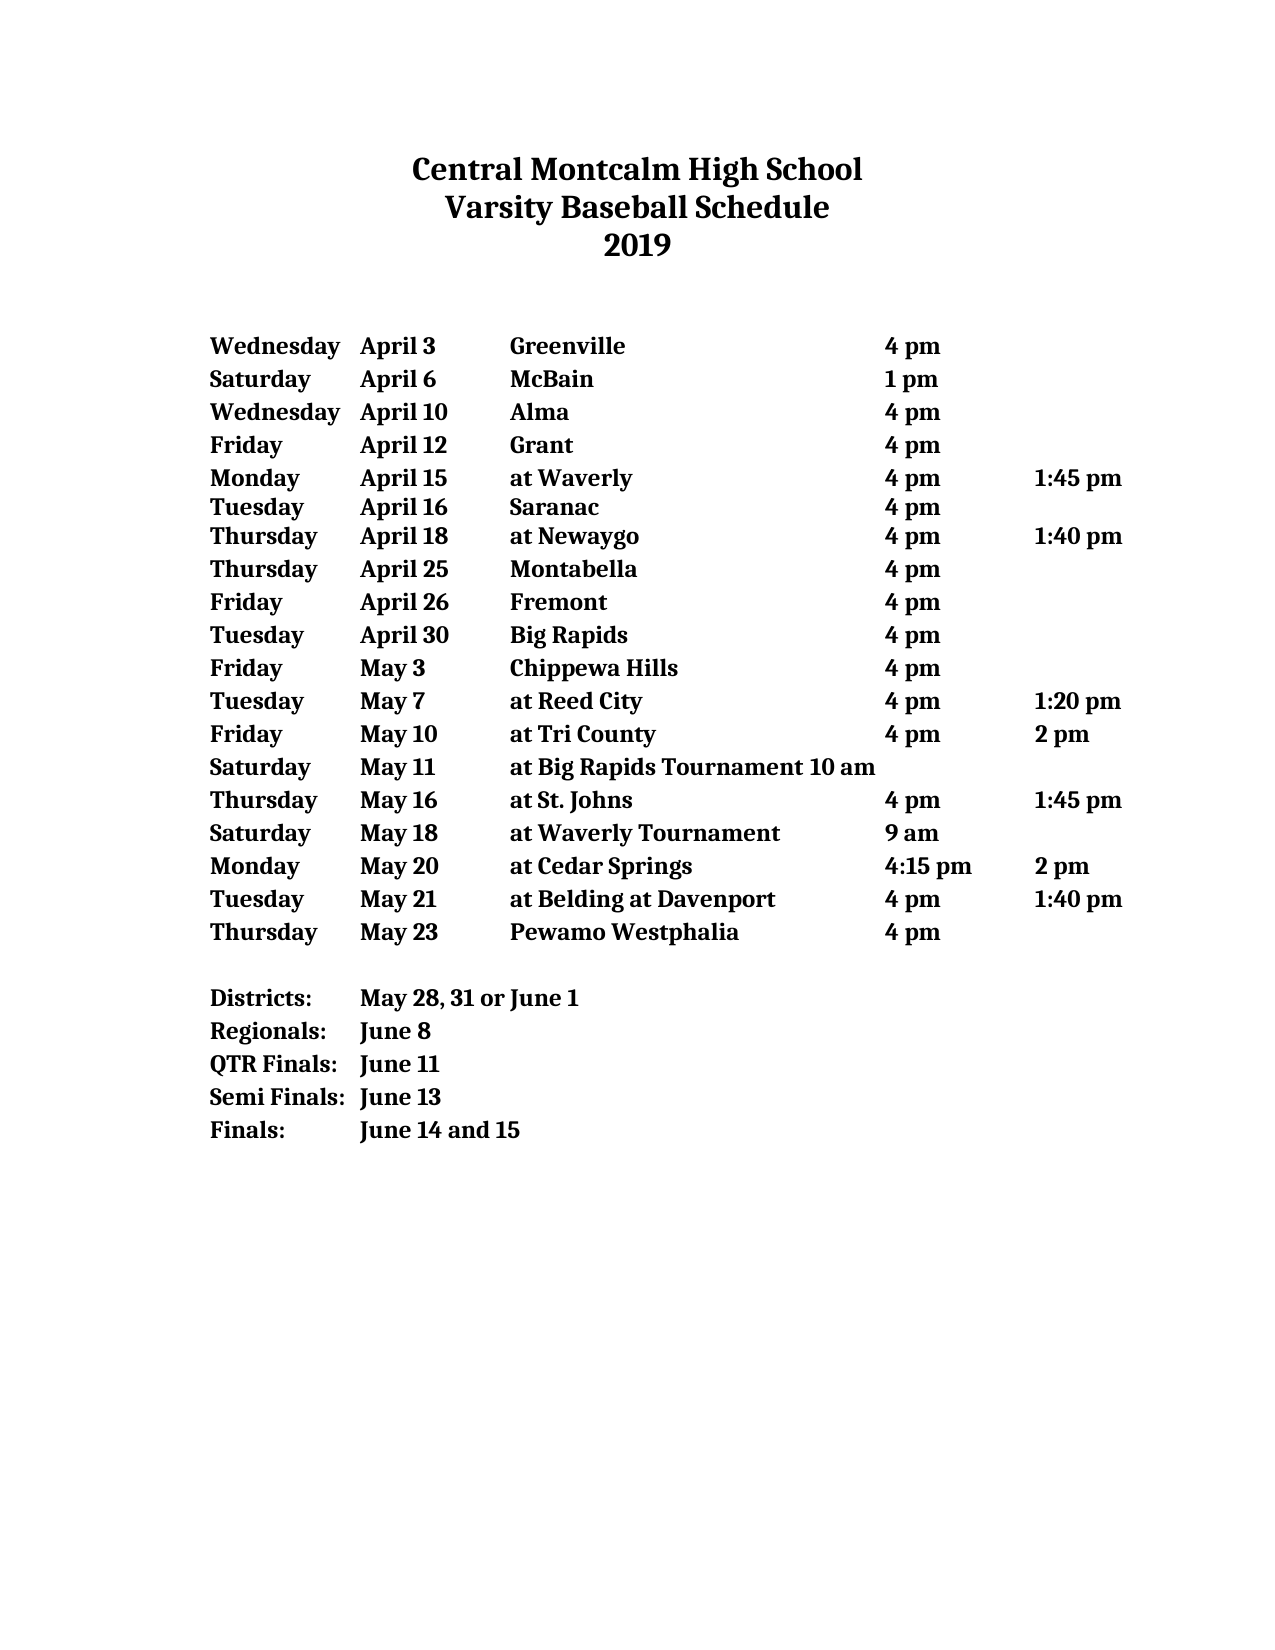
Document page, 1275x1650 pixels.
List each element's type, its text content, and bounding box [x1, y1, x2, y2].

text Saturday April 6 McBain 1 pm [135, 365, 1140, 394]
text Tuesday April 16 Saranac 4 pm [135, 493, 1140, 522]
text Finals: June 14 and 15 [135, 1116, 1140, 1145]
text Tuesday April 30 Big Rapids 4 pm [135, 621, 1140, 649]
text Saturday May 18 at Waverly Tournament 9 am [135, 819, 1140, 848]
text Thursday May 23 Pewamo Westphalia 4 pm [135, 918, 1140, 947]
text Friday May 10 at Tri County 4 pm 2 pm [135, 720, 1140, 748]
text Thursday May 16 at St. Johns 4 pm 1:45 pm [135, 786, 1140, 814]
text Wednesday April 3 Greenville 4 pm [135, 332, 1140, 361]
text Monday May 20 at Cedar Springs 4:15 pm 2 pm [135, 852, 1140, 881]
text Friday May 3 Chippewa Hills 4 pm [135, 654, 1140, 682]
text Monday April 15 at Waverly 4 pm 1:45 pm [135, 464, 1140, 493]
text Tuesday May 7 at Reed City 4 pm 1:20 pm [135, 687, 1140, 716]
text Thursday April 25 Montabella 4 pm [135, 555, 1140, 583]
text Tuesday May 21 at Belding at Davenport 4 pm 1:40 pm [135, 885, 1140, 914]
text Regionals: June 8 [135, 1017, 1140, 1046]
text Thursday April 18 at Newaygo 4 pm 1:40 pm [135, 522, 1140, 550]
text Friday April 12 Grant 4 pm [135, 431, 1140, 460]
text Wednesday April 10 Alma 4 pm [135, 398, 1140, 427]
text QTR Finals: June 11 [135, 1050, 1140, 1079]
text Friday April 26 Fremont 4 pm [135, 588, 1140, 616]
text Varsity Baseball Schedule [135, 188, 1140, 227]
text Districts: May 28, 31 or June 1 [135, 984, 1140, 1013]
text Saturday May 11 at Big Rapids Tournament 10 am [135, 753, 1140, 782]
text Central Montcalm High School [135, 150, 1140, 188]
text Semi Finals: June 13 [135, 1083, 1140, 1112]
text 2019 [135, 227, 1140, 265]
